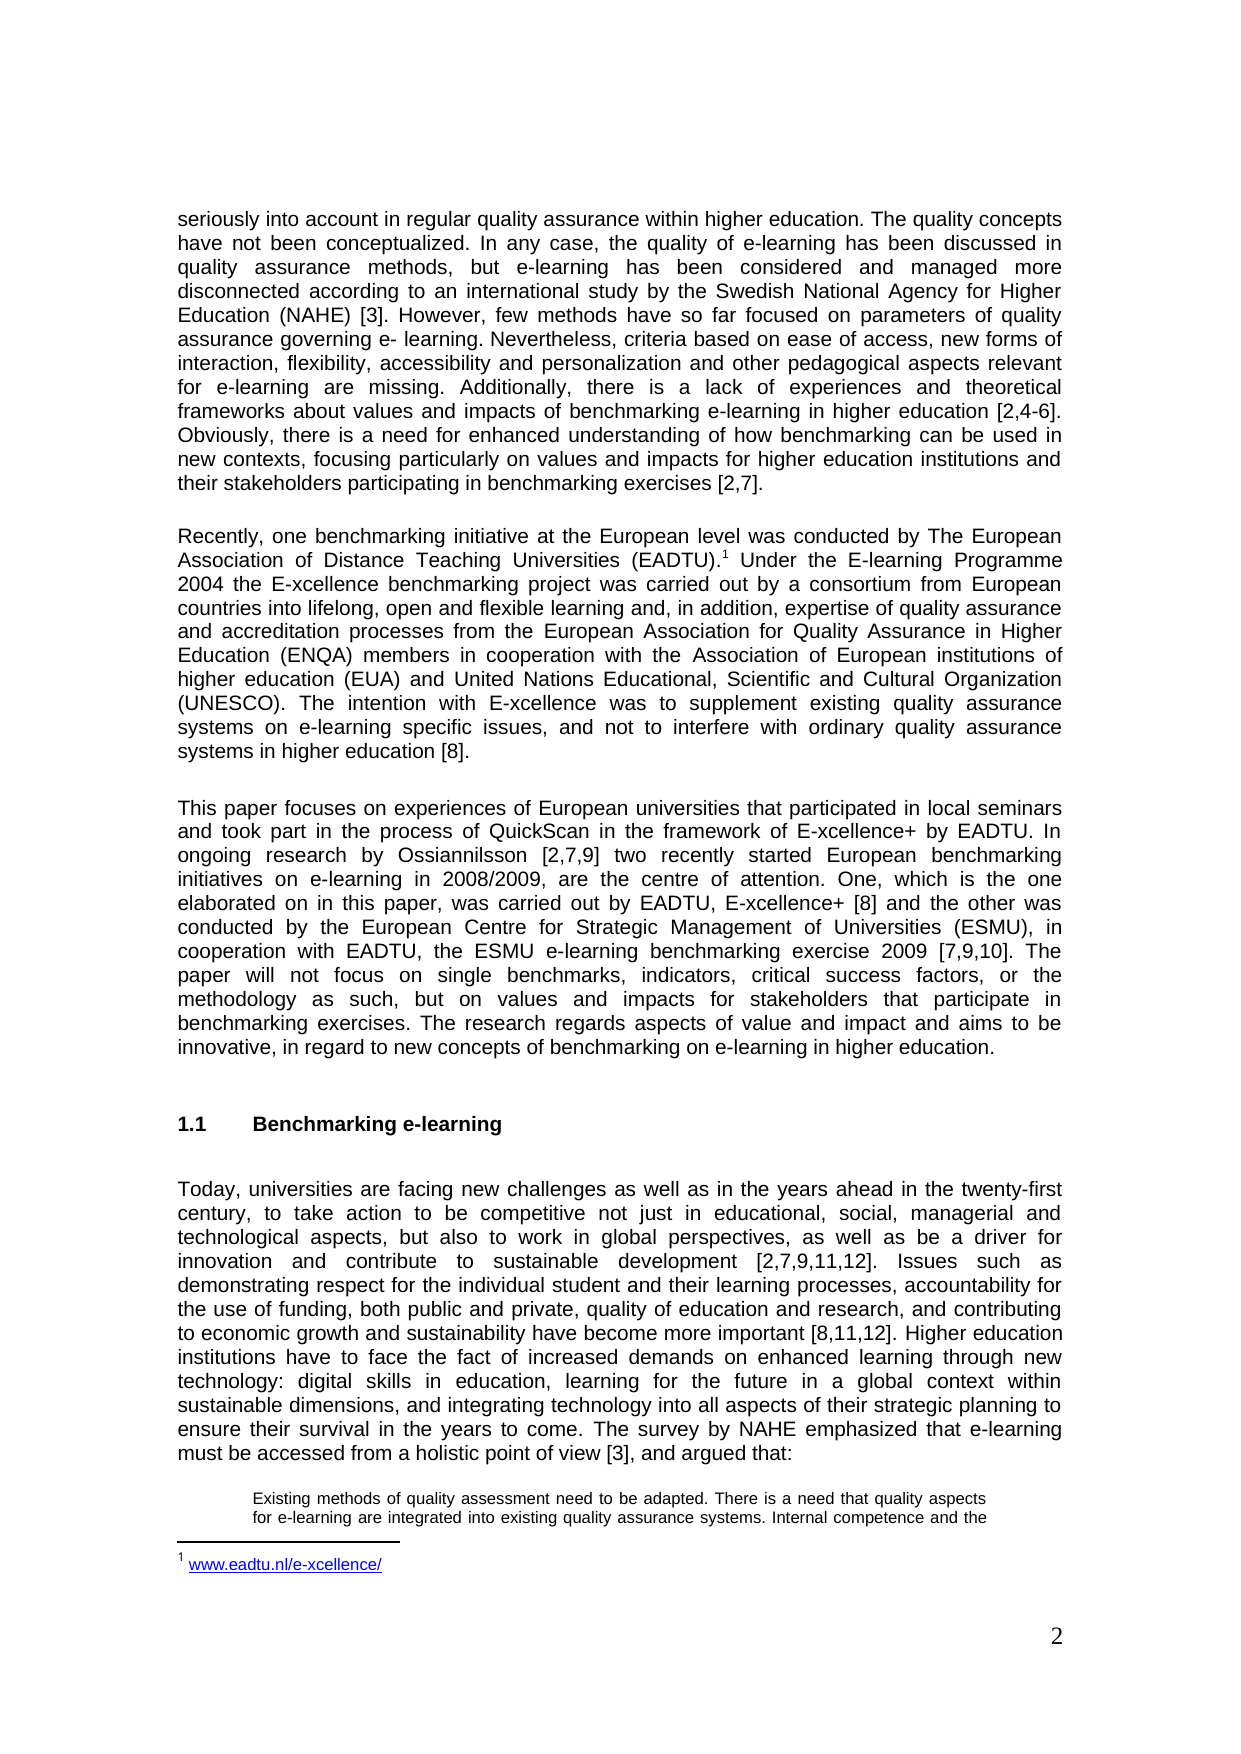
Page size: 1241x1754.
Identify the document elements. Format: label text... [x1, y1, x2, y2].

text 1.1 Benchmarking e-learning [177, 1112, 1063, 1136]
text This paper focuses on experiences of European universities that participated in local seminars and took part in the process of QuickScan in the framework of E-xcellence+ by EADTU. In ongoing research by Ossiannilsson [2,7,9] two recently started European benchmarking initiatives on e-learning in 2008/2009, are the centre of attention. One, which is the one elaborated on in this paper, was carried out by EADTU, E-xcellence+ [8] and the other was conducted by the European Centre for Strategic Management of Universities (ESMU), in cooperation with EADTU, the ESMU e-learning benchmarking exercise 2009 [7,9,10]. The paper will not focus on single benchmarks, indicators, critical success factors, or the methodology as such, but on values and impacts for stakeholders that participate in benchmarking exercises. The research regards aspects of value and impact and aims to be innovative, in regard to new concepts of benchmarking on e-learning in higher education. [177, 795, 1063, 1059]
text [177, 207, 1063, 494]
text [252, 1489, 988, 1527]
text Today, universities are facing new challenges as well as in the years ahead in the twenty-first century, to take action to be competitive not just in educational, social, managerial and technological aspects, but also to work in global perspectives, as well as be a driver for innovation and contribute to sustainable development [2,7,9,11,12]. Issues such as demonstrating respect for the individual student and their learning processes, accountability for the use of funding, both public and private, quality of education and research, and contributing to economic growth and sustainability have become more important [8,11,12]. Higher education institutions have to face the fact of increased demands on enhanced learning through new technology: digital skills in education, learning for the future in a global context within sustainable dimensions, and integrating technology into all aspects of their strategic planning to ensure their survival in the years to come. The survey by NAHE emphasized that e-learning must be accessed from a holistic point of view [3], and argued that: [177, 1177, 1063, 1465]
text Recently, one benchmarking initiative at the European level was conducted by The European Association of Distance Teaching Universities (EADTU). Under the E-learning Programme 2004 the E-xcellence benchmarking project was carried out by a consortium from European countries into lifelong, open and flexible learning and, in addition, expertise of quality assurance and accreditation processes from the European Association for Quality Assurance in Higher Education (ENQA) members in cooperation with the Association of European institutions of higher education (EUA) and United Nations Educational, Scientific and Cultural Organization (UNESCO). The intention with E-xcellence was to supplement existing quality assurance systems on e-learning specific issues, and not to interfere with ordinary quality assurance systems in higher education [8]. [177, 523, 1063, 763]
